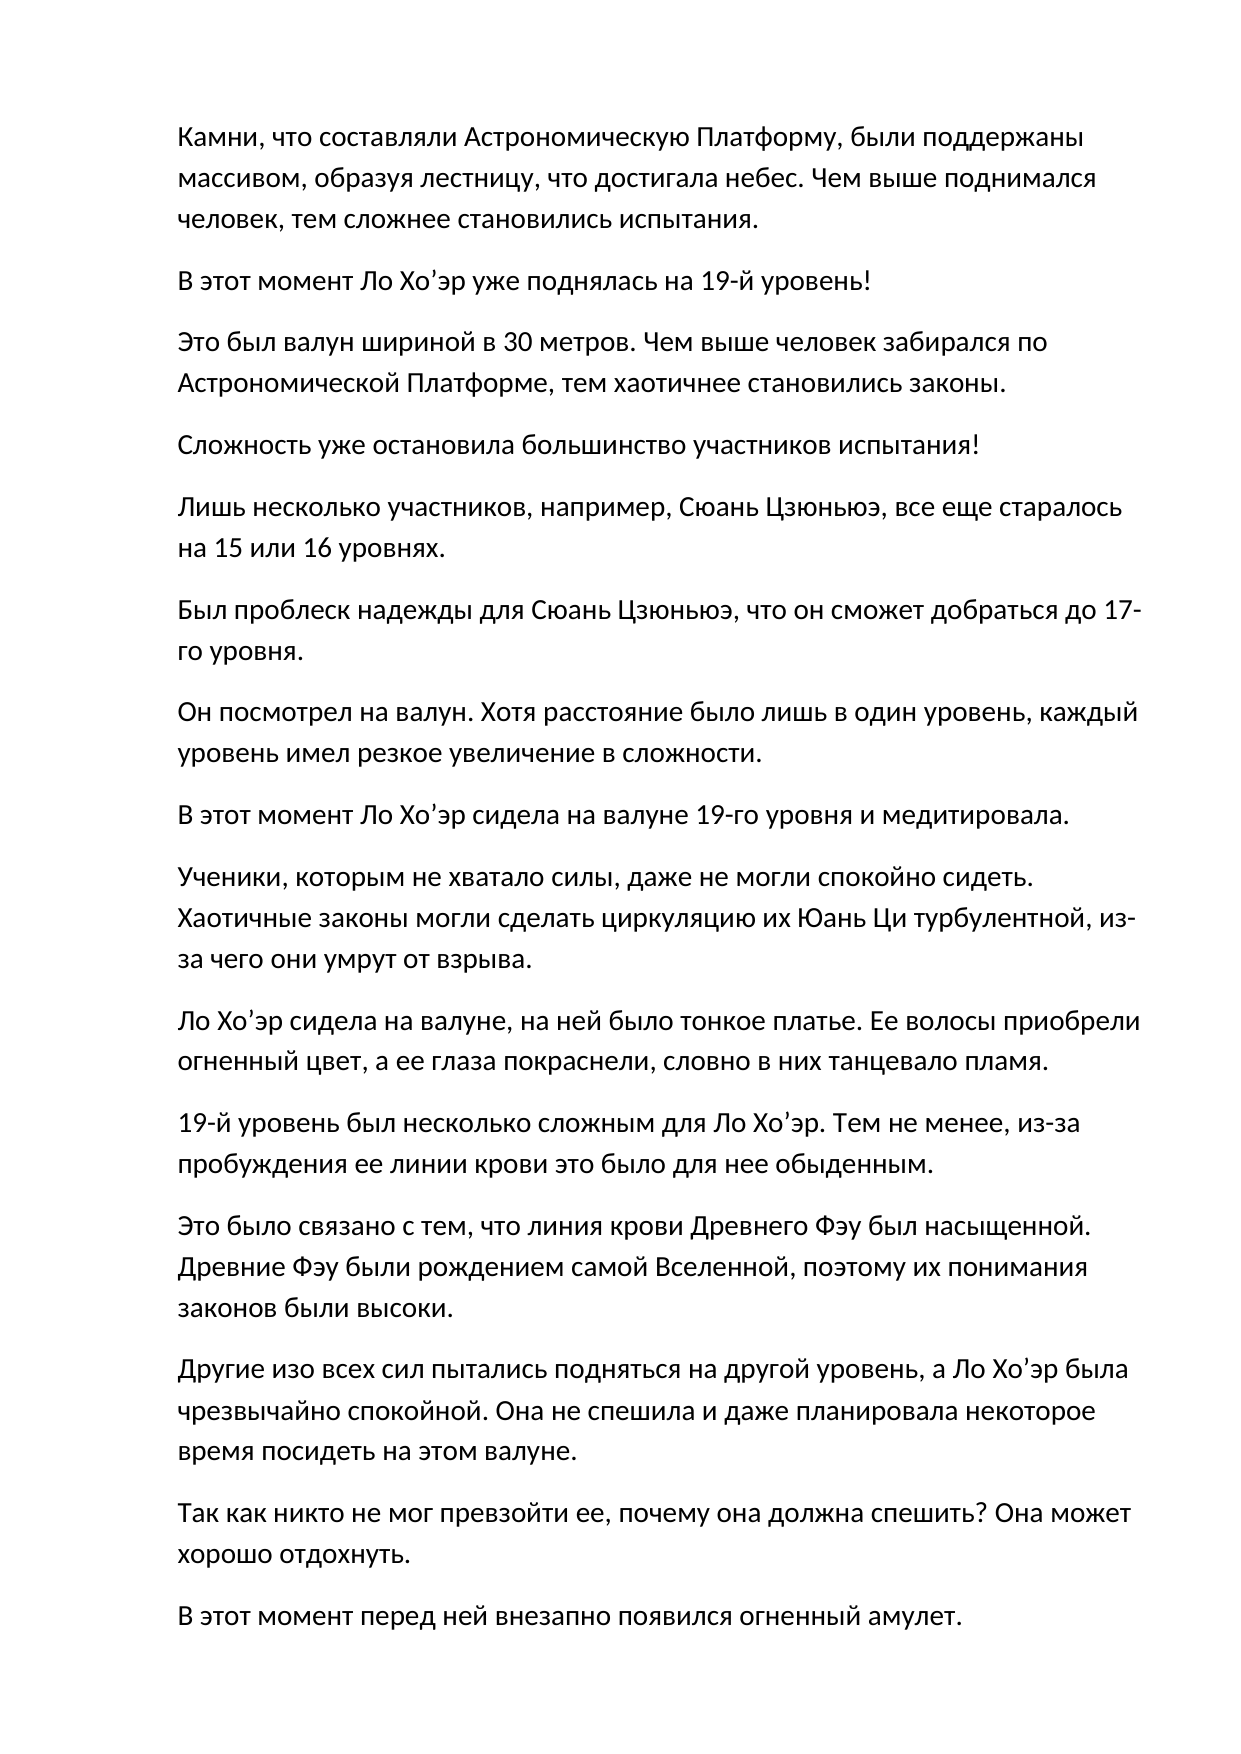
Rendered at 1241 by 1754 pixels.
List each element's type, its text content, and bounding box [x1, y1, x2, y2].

text Это был валун шириной в 30 метров. Чем выше человек забирался по Астрономической Платформе, тем хаотичнее становились законы. [177, 323, 1152, 400]
text Сложность уже остановила большинство участников испытания! [177, 426, 1152, 462]
text 19-й уровень был несколько сложным для Ло Хо’эр. Тем не менее, из-за пробуждения ее линии крови это было для нее обыденным. [177, 1104, 1152, 1181]
text Ученики, которым не хватало силы, даже не могли спокойно сидеть. Хаотичные законы могли сделать циркуляцию их Юань Ци турбулентной, из-за чего они умрут от взрыва. [177, 858, 1152, 975]
text Он посмотрел на валун. Хотя расстояние было лишь в один уровень, каждый уровень имел резкое увеличение в сложности. [177, 693, 1152, 770]
text Так как никто не мог превзойти ее, почему она должна спешить? Она может хорошо отдохнуть. [177, 1494, 1152, 1571]
text Это было связано с тем, что линия крови Древнего Фэу был насыщенной. Древние Фэу были рождением самой Вселенной, поэтому их понимания законов были высоки. [177, 1207, 1152, 1324]
text В этот момент перед ней внезапно появился огненный амулет. [177, 1597, 1152, 1633]
text Был проблеск надежды для Сюань Цзюньюэ, что он сможет добраться до 17-го уровня. [177, 591, 1152, 667]
text Лишь несколько участников, например, Сюань Цзюньюэ, все еще старалось на 15 или 16 уровнях. [177, 488, 1152, 564]
text Камни, что составляли Астрономическую Платформу, были поддержаны массивом, образуя лестницу, что достигала небес. Чем выше поднимался человек, тем сложнее становились испытания. [177, 118, 1152, 236]
text В этот момент Ло Хо’эр уже поднялась на 19-й уровень! [177, 262, 1152, 297]
text В этот момент Ло Хо’эр сидела на валуне 19-го уровня и медитировала. [177, 796, 1152, 832]
text Ло Хо’эр сидела на валуне, на ней было тонкое платье. Ее волосы приобрели огненный цвет, а ее глаза покраснели, словно в них танцевало пламя. [177, 1002, 1152, 1078]
text Другие изо всех сил пытались подняться на другой уровень, а Ло Хо’эр была чрезвычайно спокойной. Она не спешила и даже планировала некоторое время посидеть на этом валуне. [177, 1351, 1152, 1468]
